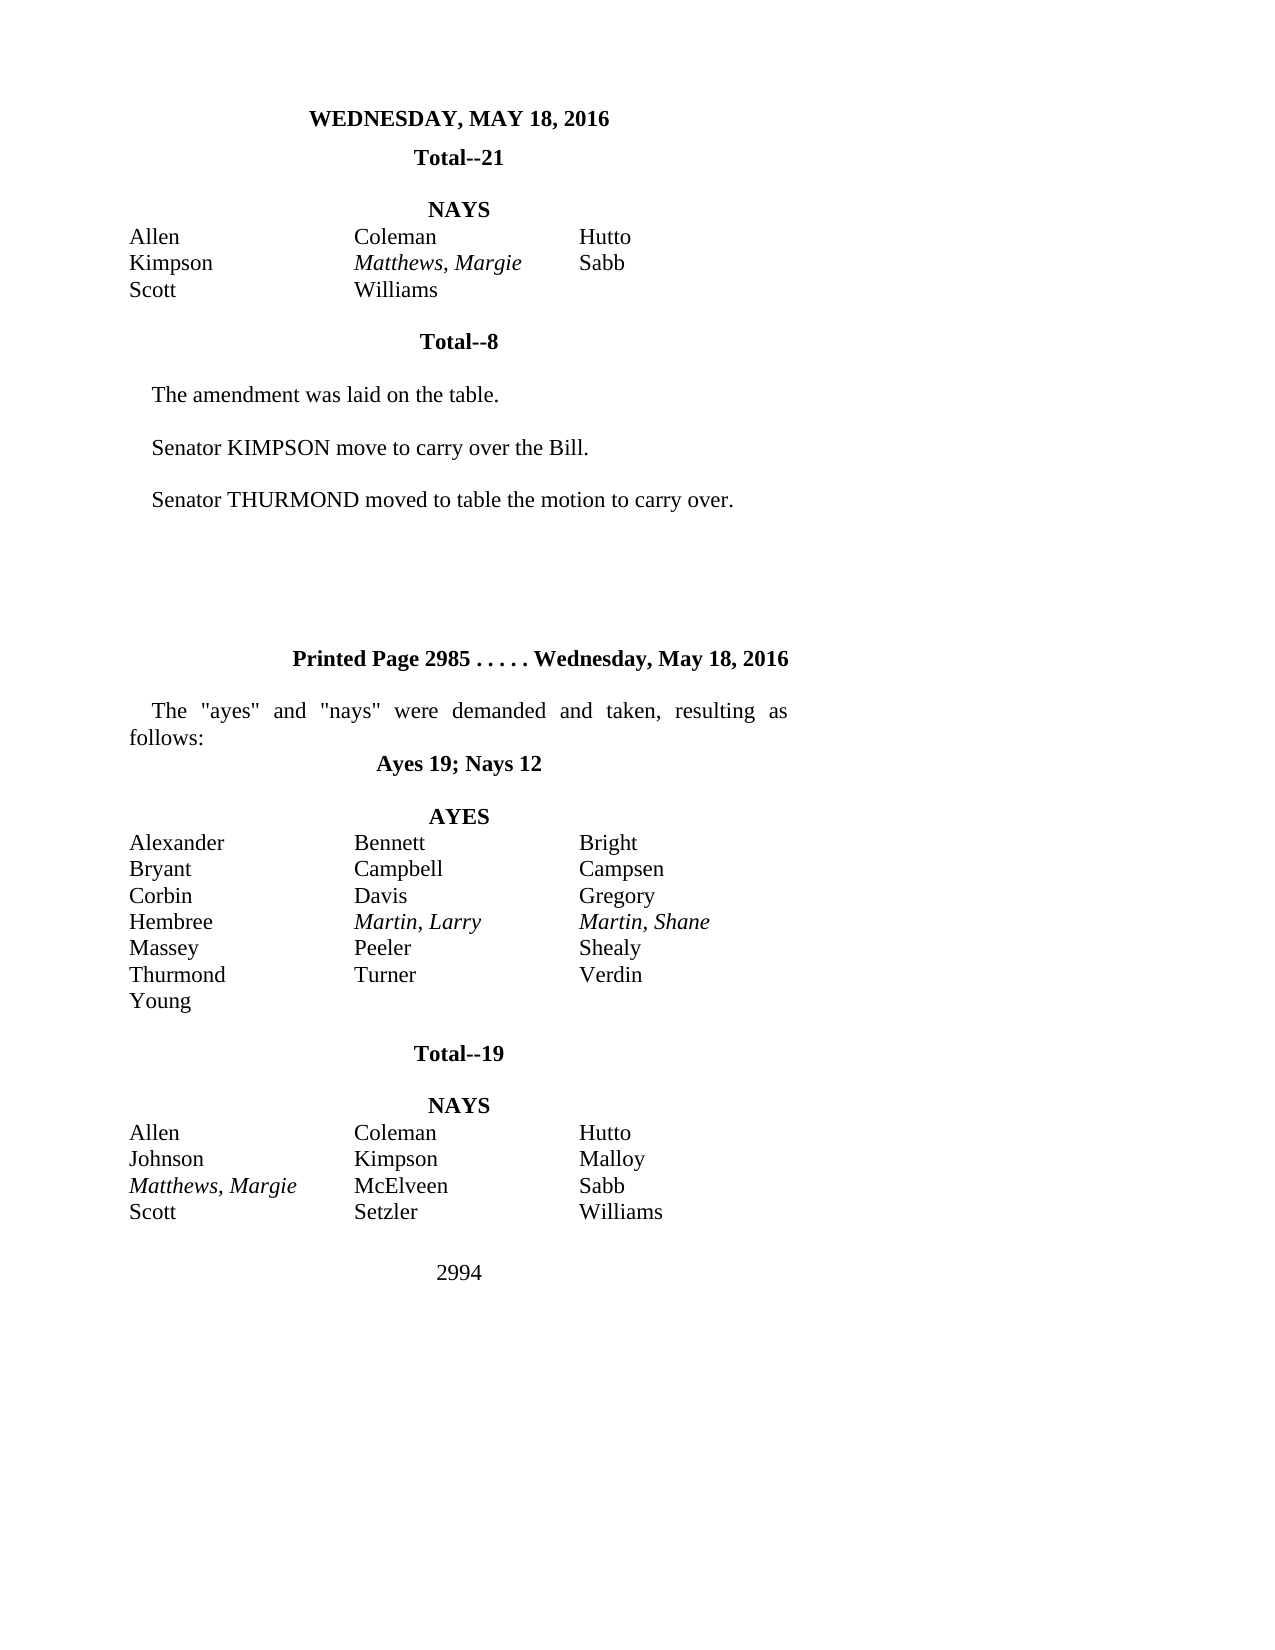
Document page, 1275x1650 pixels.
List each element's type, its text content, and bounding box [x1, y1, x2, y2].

text Matthews, Margie McElveen Sabb [129, 1172, 789, 1198]
text Total--8 [129, 328, 789, 355]
text Senator KIMPSON move to carry over the Bill. [129, 434, 789, 460]
text Ayes 19; Nays 12 [129, 750, 789, 776]
text Senator THURMOND moved to table the motion to carry over. [129, 486, 789, 513]
text NAYS [129, 1093, 789, 1119]
text The "ayes" and "nays" were demanded and taken, resulting as follows: [129, 697, 789, 750]
text Bryant Campbell Campsen [129, 855, 789, 882]
text Kimpson Matthews, Margie Sabb [129, 249, 789, 276]
text Massey Peeler Shealy [129, 934, 789, 961]
text NAYS [129, 197, 789, 223]
text Allen Coleman Hutto [129, 223, 789, 249]
text Thurmond Turner Verdin [129, 961, 789, 987]
text Scott Setzler Williams [129, 1198, 789, 1224]
text Printed Page 2985 . . . . . Wednesday, May 18, 2016 [129, 644, 789, 671]
text Young [129, 987, 789, 1013]
text Corbin Davis Gregory [129, 882, 789, 908]
text AYES [129, 803, 789, 829]
text Allen Coleman Hutto [129, 1119, 789, 1145]
text Johnson Kimpson Malloy [129, 1145, 789, 1172]
text Total--21 [129, 144, 789, 170]
text Alexander Bennett Bright [129, 829, 789, 855]
text Hembree Martin, Larry Martin, Shane [129, 908, 789, 934]
text Scott Williams [129, 276, 789, 302]
text Total--19 [129, 1040, 789, 1066]
text The amendment was laid on the table. [129, 381, 789, 407]
